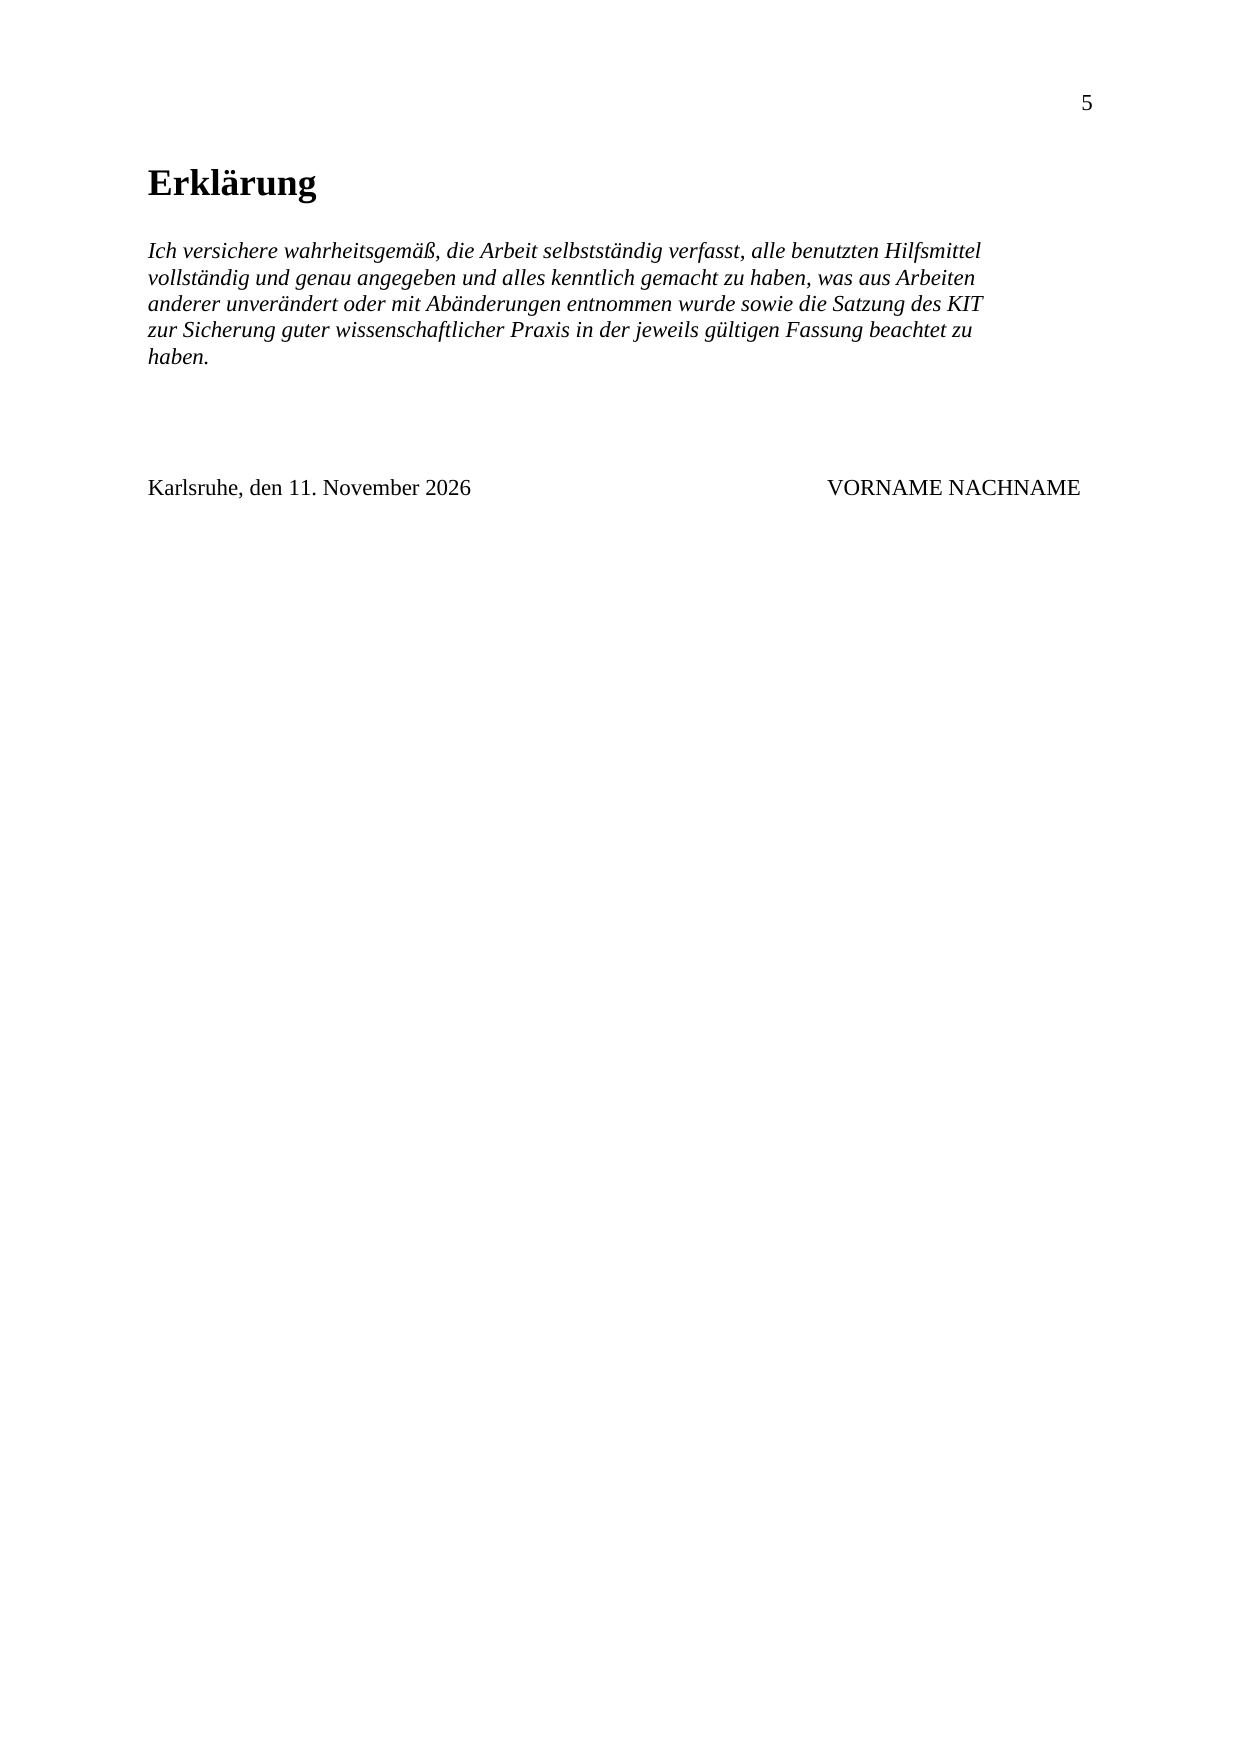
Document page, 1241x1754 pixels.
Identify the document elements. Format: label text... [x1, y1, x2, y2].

text haben. [148, 343, 1093, 369]
list Erklärung [148, 160, 1093, 203]
text Karlsruhe, den 21. September 2020 VORNAME NACHNAME [148, 474, 1093, 501]
text Ich versichere wahrheitsgemäß, die Arbeit selbstständig verfasst, alle benutzten Hilfsmittel [148, 237, 1093, 264]
text anderer unverändert oder mit Abänderungen entnommen wurde sowie die Satzung des KIT [148, 290, 1093, 316]
text zur Sicherung guter wissenschaftlicher Praxis in der jeweils gültigen Fassung beachtet zu [148, 316, 1093, 343]
text vollständig und genau angegeben und alles kenntlich gemacht zu haben, was aus Arbeiten [148, 264, 1093, 290]
